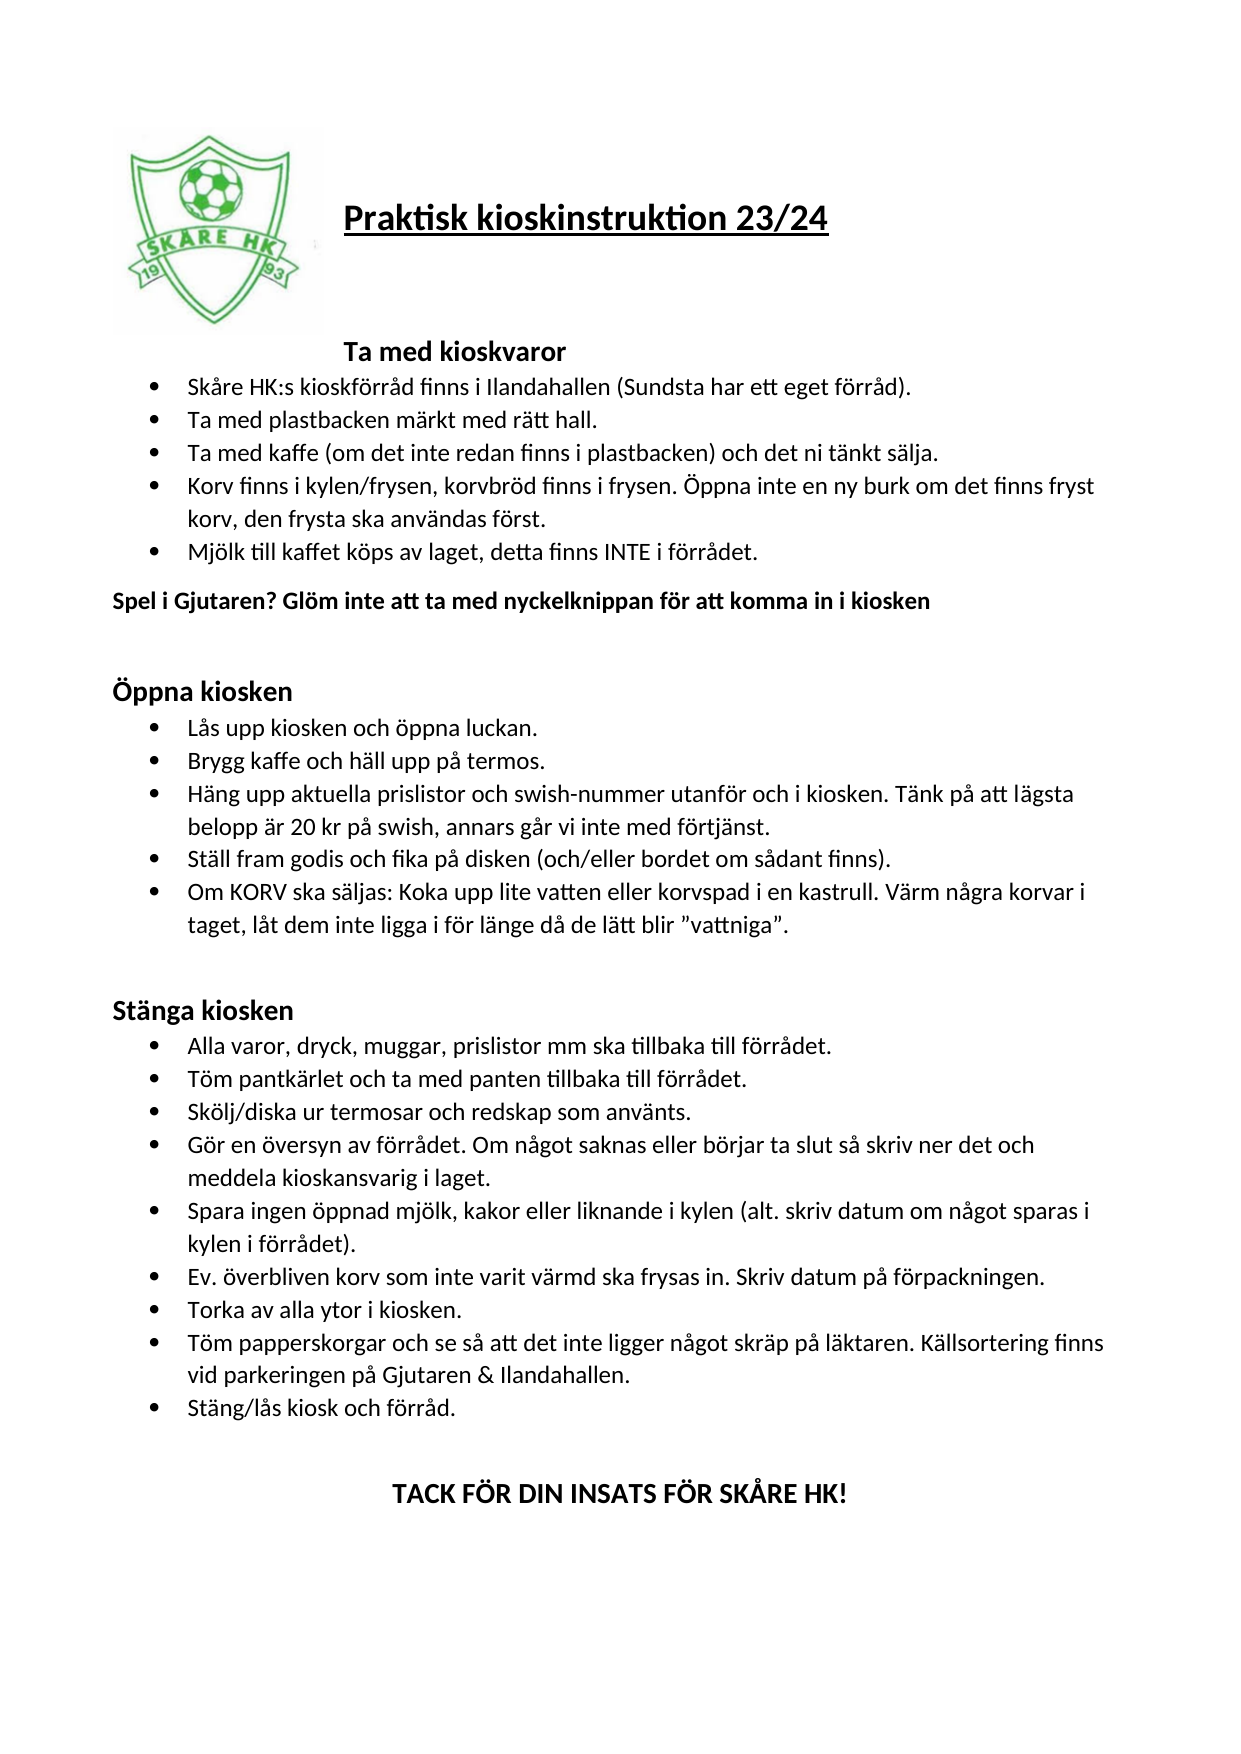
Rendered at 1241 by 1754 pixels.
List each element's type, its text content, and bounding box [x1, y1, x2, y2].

text Öppna kiosken [112, 673, 1128, 709]
list Ställ fram godis och fika på disken (och/eller bordet om sådant finns). [150, 844, 1128, 874]
text Stänga kiosken [112, 992, 1128, 1028]
list Töm papperskorgar och se så att det inte ligger något skräp på läktaren. Källsortering finns vid parkeringen på Gjutaren & Ilandahallen. [150, 1327, 1128, 1390]
picture [112, 127, 325, 335]
list Töm pantkärlet och ta med panten tillbaka till förrådet. [150, 1063, 1128, 1094]
text Ta med kioskvaror [112, 333, 1128, 368]
list Spara ingen öppnad mjölk, kakor eller liknande i kylen (alt. skriv datum om något sparas i kylen i förrådet). [150, 1195, 1128, 1258]
list Alla varor, dryck, muggar, prislistor mm ska tillbaka till förrådet. [150, 1030, 1128, 1061]
list Ta med plastbacken märkt med rätt hall. [150, 404, 1128, 435]
list Ev. överbliven korv som inte varit värmd ska frysas in. Skriv datum på förpackningen. [150, 1261, 1128, 1291]
list Korv finns i kylen/frysen, korvbröd finns i frysen. Öppna inte en ny burk om det finns fryst korv, den frysta ska användas först. [150, 470, 1128, 533]
list Stäng/lås kiosk och förråd. [150, 1392, 1128, 1423]
list Skölj/diska ur termosar och redskap som använts. [150, 1096, 1128, 1127]
list Ta med kaffe (om det inte redan finns i plastbacken) och det ni tänkt sälja. [150, 437, 1128, 468]
list Om KORV ska säljas: Koka upp lite vatten eller korvspad i en kastrull. Värm några korvar i taget, låt dem inte ligga i för länge då de lätt blir ”vattniga”. [150, 877, 1128, 940]
list Torka av alla ytor i kiosken. [150, 1294, 1128, 1324]
list Gör en översyn av förrådet. Om något saknas eller börjar ta slut så skriv ner det och meddela kioskansvarig i laget. [150, 1129, 1128, 1193]
list Mjölk till kaffet köps av laget, detta finns INTE i förrådet. [150, 536, 1128, 566]
list Skåre HK:s kioskförråd finns i Ilandahallen (Sundsta har ett eget förråd). [150, 371, 1128, 402]
list Brygg kaffe och häll upp på termos. [150, 745, 1128, 775]
list Lås upp kiosken och öppna luckan. [150, 712, 1128, 742]
text TACK FÖR DIN INSATS FÖR SKÅRE HK! [112, 1475, 1128, 1511]
text Spel i Gjutaren? Glöm inte att ta med nyckelknippan för att komma in i kiosken [112, 586, 1128, 616]
list Häng upp aktuella prislistor och swish-nummer utanför och i kiosken. Tänk på att lägsta belopp är 20 kr på swish, annars går vi inte med förtjänst. [150, 778, 1128, 841]
text Praktisk kioskinstruktion 23/24 [325, 194, 1128, 240]
